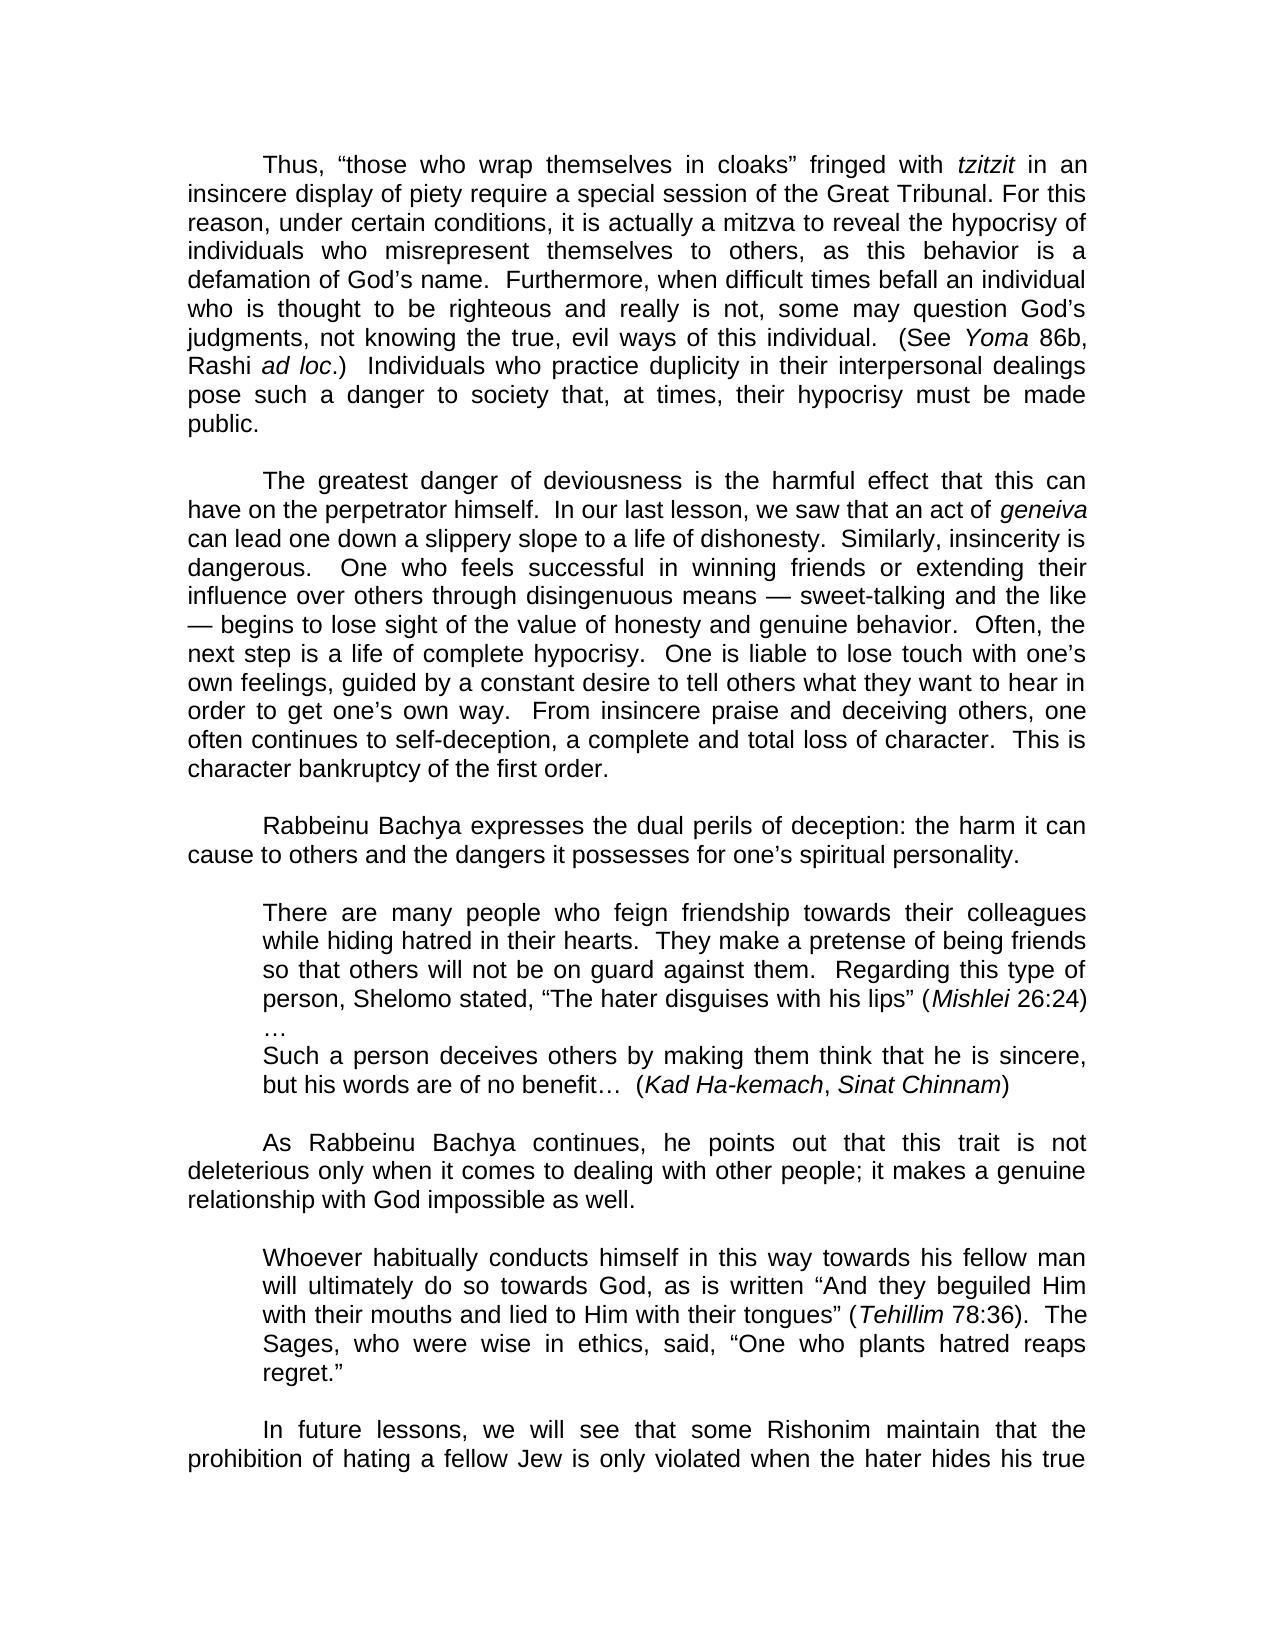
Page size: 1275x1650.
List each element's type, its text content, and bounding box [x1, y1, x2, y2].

text Rabbeinu Bachya expresses the dual perils of deception: the harm it can cause to others and the dangers it possesses for one’s spiritual personality. [187, 811, 1088, 869]
text The greatest danger of deviousness is the harmful effect that this can have on the perpetrator himself. In our last lesson, we saw that an act of geneiva can lead one down a slippery slope to a life of dishonesty. Similarly, insincerity is dangerous. One who feels successful in winning friends or extending their influence over others through disingenuous means — sweet-talking and the like — begins to lose sight of the value of honesty and genuine behavior. Often, the next step is a life of complete hypocrisy. One is liable to lose touch with one’s own feelings, guided by a constant desire to tell others what they want to hear in order to get one’s own way. From insincere praise and deceiving others, one often continues to self-deception, a complete and total loss of character. This is character bankruptcy of the first order. [187, 466, 1088, 782]
text Thus, “those who wrap themselves in cloaks” fringed with tzitzit in an insincere display of piety require a special session of the Great Tribunal. For this reason, under certain conditions, it is actually a mitzva to reveal the hypocrisy of individuals who misrepresent themselves to others, as this behavior is a defamation of God’s name. Furthermore, when difficult times befall an individual who is thought to be righteous and really is not, some may question God’s judgments, not knowing the true, evil ways of this individual. (See Yoma 86b, Rashi ad loc.) Individuals who practice duplicity in their interpersonal dealings pose such a danger to society that, at times, their hypocrisy must be made public. [187, 150, 1088, 437]
text Such a person deceives others by making them think that he is sincere, but his words are of no benefit… (Kad Ha-kemach, Sinat Chinnam) [262, 1041, 1088, 1099]
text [187, 1415, 1088, 1472]
text Whoever habitually conducts himself in this way towards his fellow man will ultimately do so towards God, as is written “And they beguiled Him with their mouths and lied to Him with their tongues” (Tehillim 78:36). The Sages, who were wise in ethics, said, “One who plants hatred reaps regret.” [262, 1242, 1088, 1386]
text There are many people who feign friendship towards their colleagues while hiding hatred in their hearts. They make a pretense of being friends so that others will not be on guard against them. Regarding this type of person, Shelomo stated, “The hater disguises with his lips” (Mishlei 26:24)… [262, 897, 1088, 1041]
text As Rabbeinu Bachya continues, he points out that this trait is not deleterious only when it comes to dealing with other people; it makes a genuine relationship with God impossible as well. [187, 1127, 1088, 1214]
